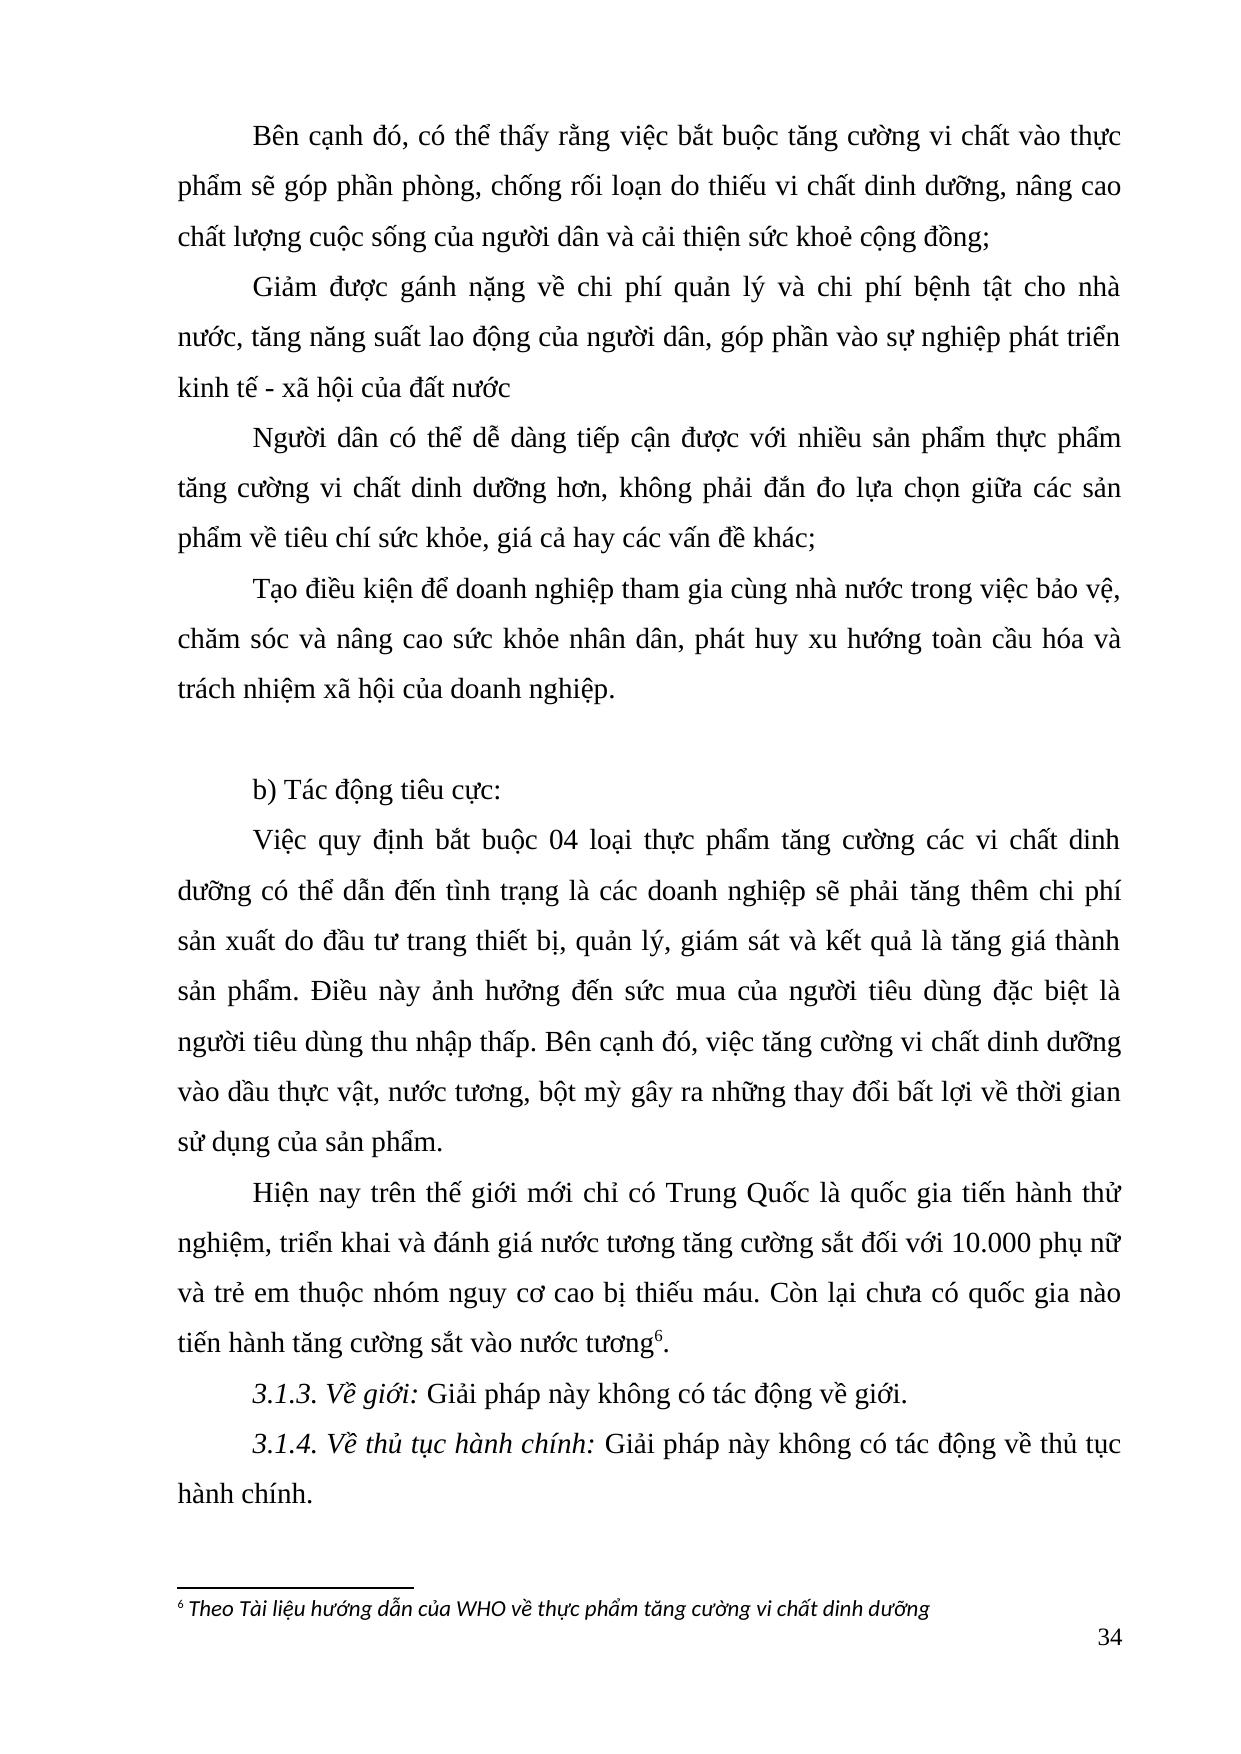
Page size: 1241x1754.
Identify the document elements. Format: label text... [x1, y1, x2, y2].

text Hiện nay trên thế giới mới chỉ có Trung Quốc là quốc gia tiến hành thử nghiệm, triển khai và đánh giá nước tương tăng cường sắt đối với 10.000 phụ nữ và trẻ em thuộc nhóm nguy cơ cao bị thiếu máu. Còn lại chưa có quốc gia nào tiến hành tăng cường sắt vào nước tương. [177, 1175, 1122, 1359]
text 3.1.3. Về giới: Giải pháp này không có tác động về giới. [177, 1376, 1122, 1409]
text Người dân có thể dễ dàng tiếp cận được với nhiều sản phẩm thực phẩm tăng cường vi chất dinh dưỡng hơn, không phải đắn đo lựa chọn giữa các sản phẩm về tiêu chí sức khỏe, giá cả hay các vấn đề khác; [177, 420, 1122, 554]
text 3.1.4. Về thủ tục hành chính: Giải pháp này không có tác động về thủ tục hành chính. [177, 1426, 1122, 1510]
text b) Tác động tiêu cực: [177, 772, 1122, 806]
text Tạo điều kiện để doanh nghiệp tham gia cùng nhà nước trong việc bảo vệ, chăm sóc và nâng cao sức khỏe nhân dân, phát huy xu hướng toàn cầu hóa và trách nhiệm xã hội của doanh nghiệp. [177, 571, 1122, 705]
text Bên cạnh đó, có thể thấy rằng việc bắt buộc tăng cường vi chất vào thực phẩm sẽ góp phần phòng, chống rối loạn do thiếu vi chất dinh dưỡng, nâng cao chất lượng cuộc sống của người dân và cải thiện sức khoẻ cộng đồng; [177, 118, 1122, 252]
text Việc quy định bắt buộc 04 loại thực phẩm tăng cường các vi chất dinh dưỡng có thể dẫn đến tình trạng là các doanh nghiệp sẽ phải tăng thêm chi phí sản xuất do đầu tư trang thiết bị, quản lý, giám sát và kết quả là tăng giá thành sản phẩm. Điều này ảnh hưởng đến sức mua của người tiêu dùng đặc biệt là người tiêu dùng thu nhập thấp. Bên cạnh đó, việc tăng cường vi chất dinh dưỡng vào dầu thực vật, nước tương, bột mỳ gây ra những thay đổi bất lợi về thời gian sử dụng của sản phẩm. [177, 822, 1122, 1158]
text Giảm được gánh nặng về chi phí quản lý và chi phí bệnh tật cho nhà nước, tăng năng suất lao động của người dân, góp phần vào sự nghiệp phát triển kinh tế - xã hội của đất nước [177, 269, 1122, 403]
